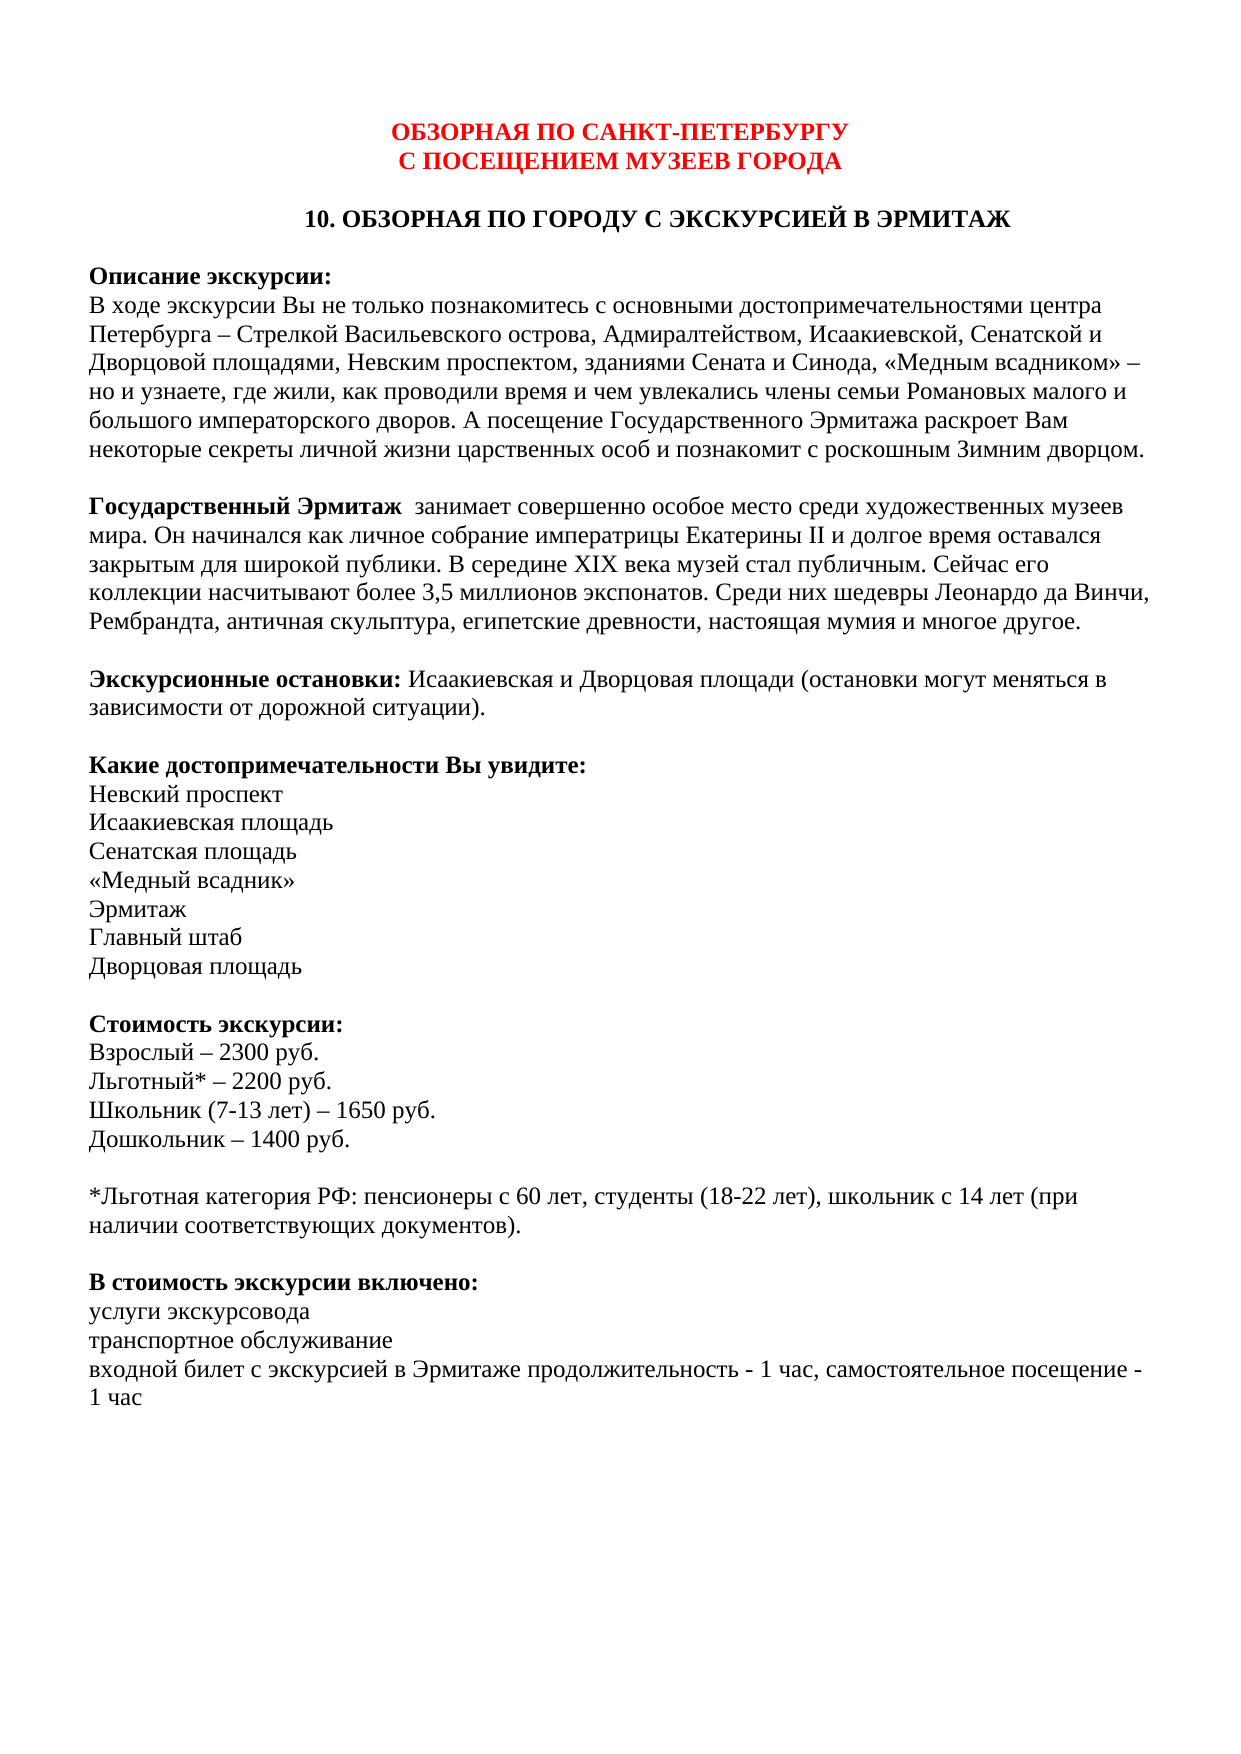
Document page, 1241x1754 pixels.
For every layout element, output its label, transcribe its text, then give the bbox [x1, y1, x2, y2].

text Государственный Эрмитаж занимает совершенно особое место среди художественных музеев мира. Он начинался как личное собрание императрицы Екатерины II и долгое время оставался закрытым для широкой публики. В середине XIX века музей стал публичным. Сейчас его коллекции насчитывают более 3,5 миллионов экспонатов. Среди них шедевры Леонардо да Винчи, Рембрандта, античная скульптура, египетские древности, настоящая мумия и многое другое. [89, 491, 1152, 635]
text Дворцовая площадь [89, 951, 1152, 980]
text транспортное обслуживание [89, 1325, 1152, 1354]
text Невский проспект [89, 779, 1152, 807]
text Экскурсионные остановки: Исаакиевская и Дворцовая площади (остановки могут меняться в зависимости от дорожной ситуации). [89, 664, 1152, 721]
text Школьник (7-13 лет) – 1650 руб. [89, 1095, 1152, 1124]
text входной билет с экскурсией в Эрмитаже продолжительность - 1 час, самостоятельное посещение - 1 час [89, 1354, 1152, 1411]
text с посещением музеев города [89, 146, 1152, 175]
text Дошкольник – 1400 руб. [89, 1124, 1152, 1152]
text обзорная по санкт-петербургу [89, 117, 1152, 146]
text Стоимость экскурсии: [89, 1009, 1152, 1037]
text *Льготная категория РФ: пенсионеры с 60 лет, студенты (18-22 лет), школьник с 14 лет (при наличии соответствующих документов). [89, 1181, 1152, 1239]
text Исаакиевская площадь [89, 807, 1152, 836]
text Льготный* – 2200 руб. [89, 1066, 1152, 1095]
text «Медный всадник» [89, 865, 1152, 894]
text Эрмитаж [89, 894, 1152, 922]
text Описание экскурсии: [89, 261, 1152, 290]
text Главный штаб [89, 922, 1152, 951]
text В ходе экскурсии Вы не только познакомитесь с основными достопримечательностями центра Петербурга – Стрелкой Васильевского острова, Адмиралтейством, Исаакиевской, Сенатской и Дворцовой площадями, Невским проспектом, зданиями Сената и Синода, «Медным всадником» – но и узнаете, где жили, как проводили время и чем увлекались члены семьи Романовых малого и большого императорского дворов. А посещение Государственного Эрмитажа раскроет Вам некоторые секреты личной жизни царственных особ и познакомит с роскошным Зимним дворцом. [89, 290, 1152, 462]
text услуги экскурсовода [89, 1296, 1152, 1325]
list Обзорная по городу с экскурсией в Эрмитаж [164, 204, 1152, 232]
text Какие достопримечательности Вы увидите: [89, 750, 1152, 779]
text Взрослый – 2300 руб. [89, 1037, 1152, 1066]
text Сенатская площадь [89, 836, 1152, 865]
text В стоимость экскурсии включено: [89, 1267, 1152, 1296]
